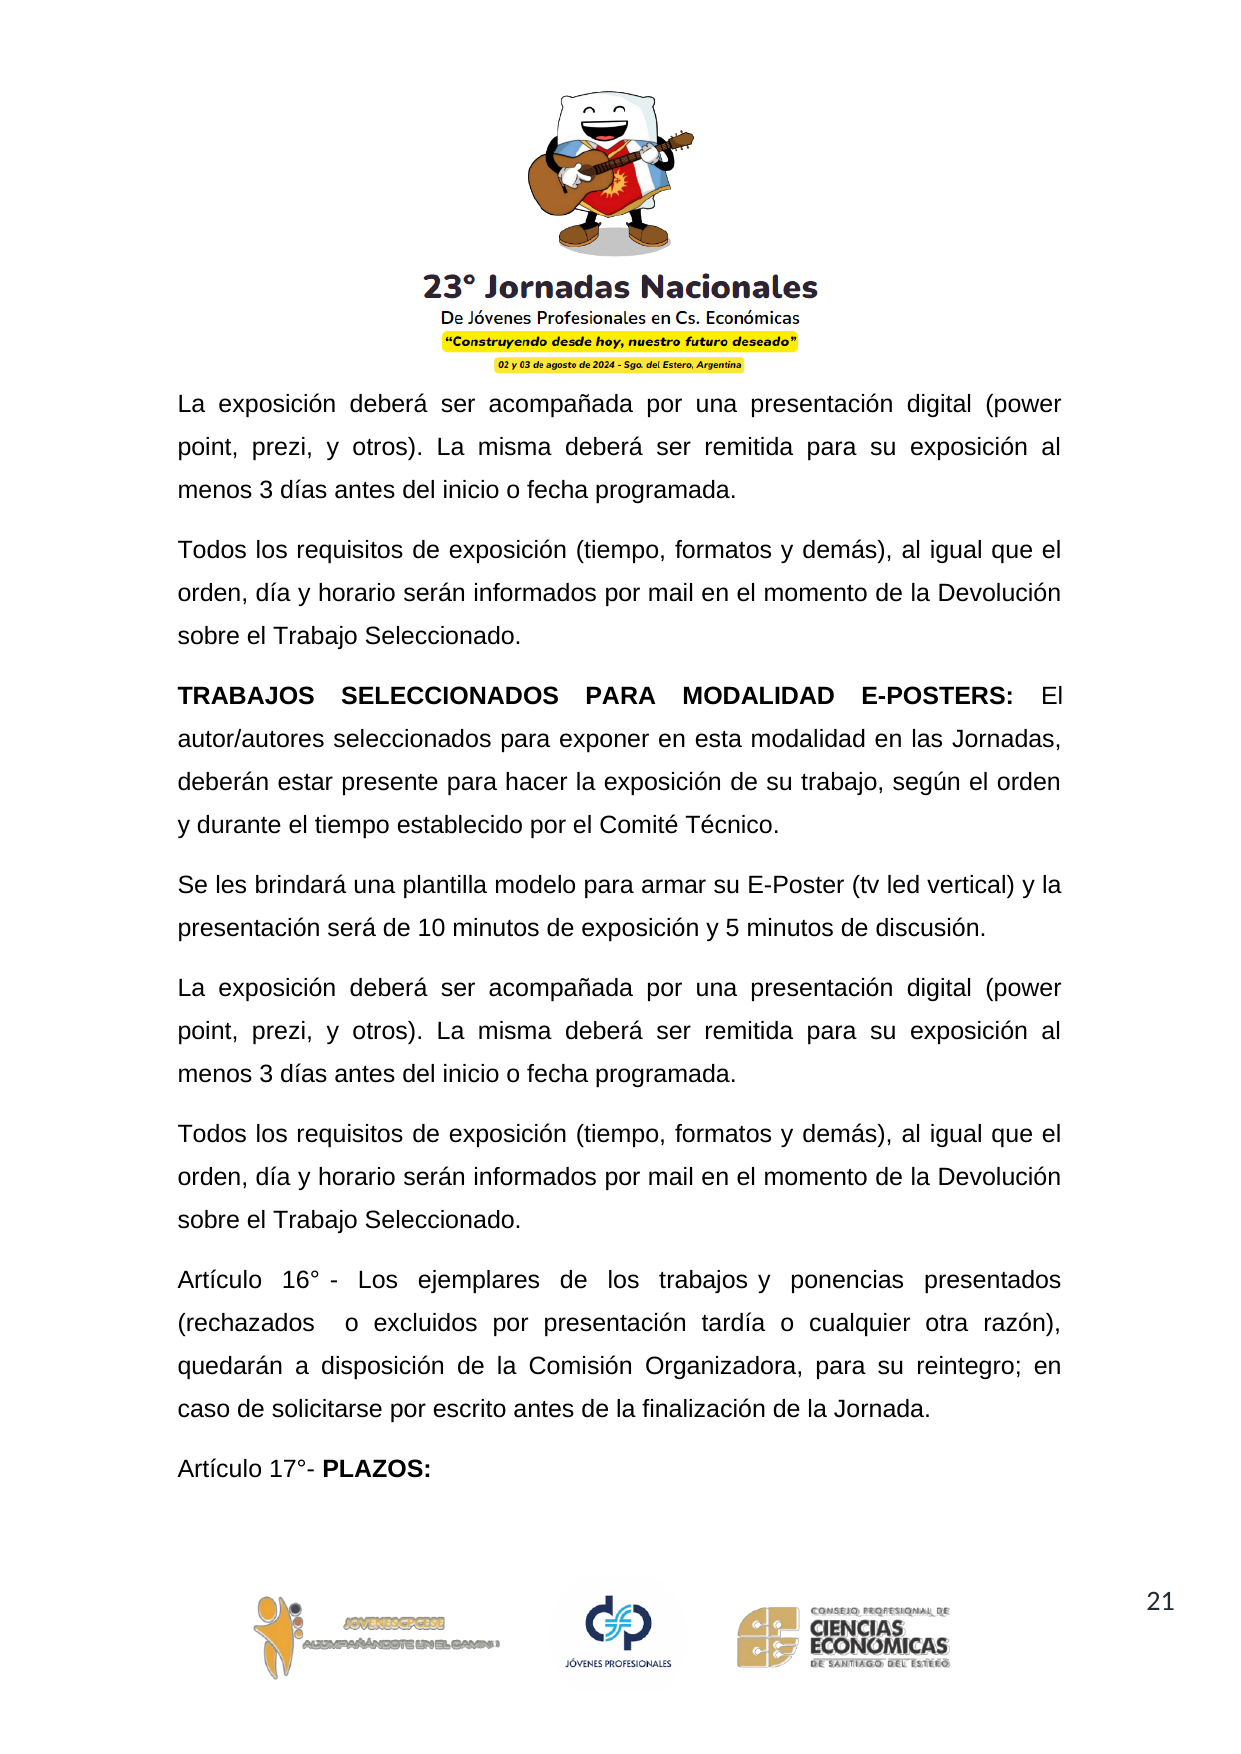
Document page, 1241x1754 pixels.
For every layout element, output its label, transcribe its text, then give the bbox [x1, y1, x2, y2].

text Todos los requisitos de exposición (tiempo, formatos y demás), al igual que el orden, día y horario serán informados por mail en el momento de la Devolución sobre el Trabajo Seleccionado. [177, 1119, 1063, 1234]
text Todos los requisitos de exposición (tiempo, formatos y demás), al igual que el orden, día y horario serán informados por mail en el momento de la Devolución sobre el Trabajo Seleccionado. [177, 535, 1063, 650]
text TRABAJOS SELECCIONADOS PARA MODALIDAD E-POSTERS: El autor/autores seleccionados para exponer en esta modalidad en las Jornadas, deberán estar presente para hacer la exposición de su trabajo, según el orden y durante el tiempo establecido por el Comité Técnico. [177, 681, 1063, 839]
picture [320, 73, 921, 389]
text Se les brindará una plantilla modelo para armar su E-Poster (tv led vertical) y la presentación será de 10 minutos de exposición y 5 minutos de discusión. [177, 870, 1063, 942]
text Artículo 16° - Los ejemplares de los trabajos y ponencias presentados (rechazados o excluidos por presentación tardía o cualquier otra razón), quedarán a disposición de la Comisión Organizadora, para su reintegro; en caso de solicitarse por escrito antes de la finalización de la Jornada. [177, 1265, 1063, 1423]
text La exposición deberá ser acompañada por una presentación digital (power point, prezi, y otros). La misma deberá ser remitida para su exposición al menos 3 días antes del inicio o fecha programada. [177, 973, 1063, 1088]
picture [241, 1575, 973, 1692]
text La exposición deberá ser acompañada por una presentación digital (power point, prezi, y otros). La misma deberá ser remitida para su exposición al menos 3 días antes del inicio o fecha programada. [177, 389, 1063, 504]
text Artículo 17°- PLAZOS: [177, 1454, 1063, 1483]
